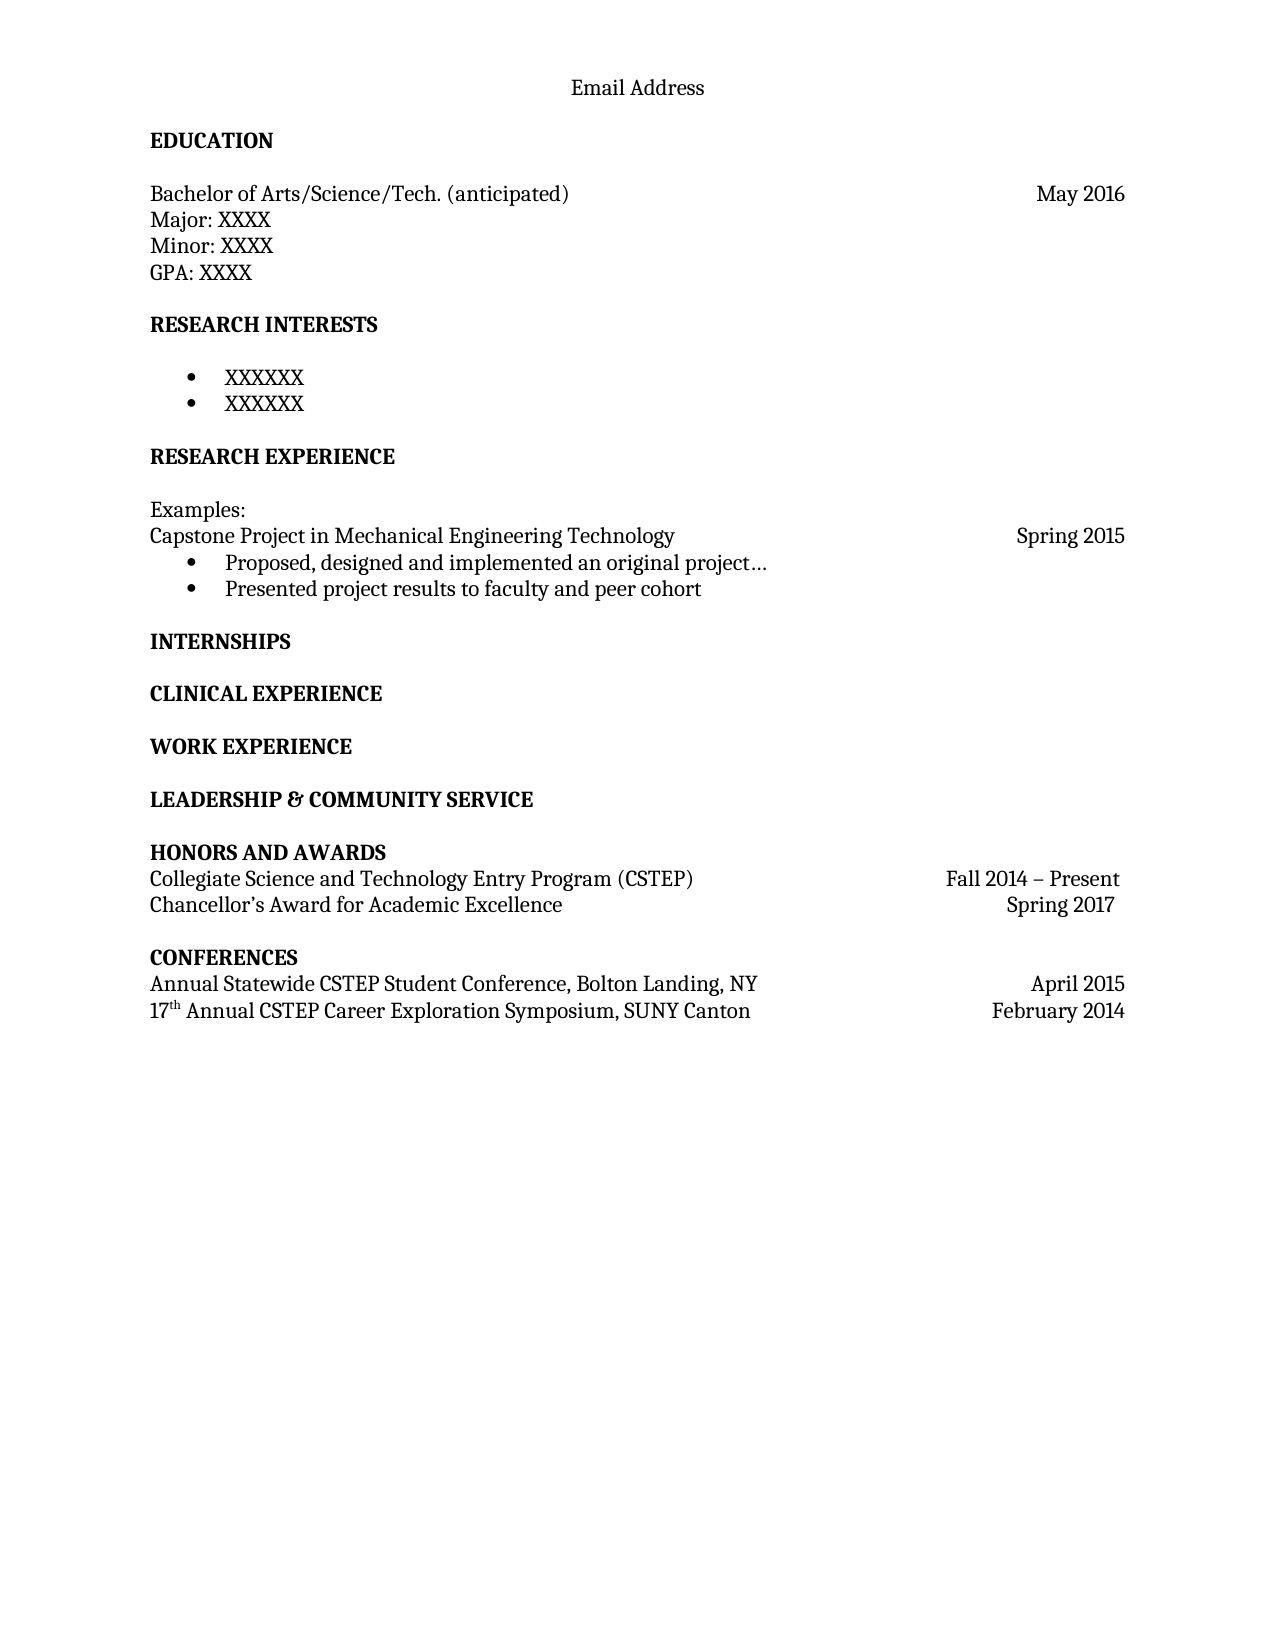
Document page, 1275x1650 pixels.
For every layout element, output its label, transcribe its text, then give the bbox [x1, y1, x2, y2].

text WORK EXPERIENCE [150, 734, 1125, 760]
text CLINICAL EXPERIENCE [150, 681, 1125, 707]
text EDUCATION [150, 128, 1125, 154]
list XXXXXX [187, 365, 1125, 391]
text Annual Statewide CSTEP Student Conference, Bolton Landing, NY April 2015 [150, 971, 1125, 997]
text Bachelor of Arts/Science/Tech. (anticipated) May 2016 [150, 180, 1125, 207]
text Chancellor’s Award for Academic Excellence Spring 2017 [150, 892, 1125, 918]
text Email Address [150, 75, 1125, 101]
text Minor: XXXX [150, 233, 1125, 259]
text 17th Annual CSTEP Career Exploration Symposium, SUNY Canton February 2014 [150, 997, 1125, 1024]
list Capstone Project in Mechanical Engineering Technology Spring 2015 [150, 523, 1125, 549]
list XXXXXX [187, 391, 1125, 418]
text INTERNSHIPS [150, 628, 1125, 655]
text RESEARCH INTERESTS [150, 312, 1125, 338]
text CONFERENCES [150, 945, 1125, 971]
list Examples: [150, 497, 1125, 523]
text Major: XXXX [150, 207, 1125, 233]
text GPA: XXXX [150, 259, 1125, 286]
list Proposed, designed and implemented an original project… [187, 549, 1125, 576]
text RESEARCH EXPERIENCE [150, 444, 1125, 470]
text LEADERSHIP & COMMUNITY SERVICE [150, 787, 1125, 813]
text Collegiate Science and Technology Entry Program (CSTEP) Fall 2014 – Present [150, 866, 1125, 892]
list Presented project results to faculty and peer cohort [187, 576, 1125, 602]
text HONORS AND AWARDS [150, 839, 1125, 866]
